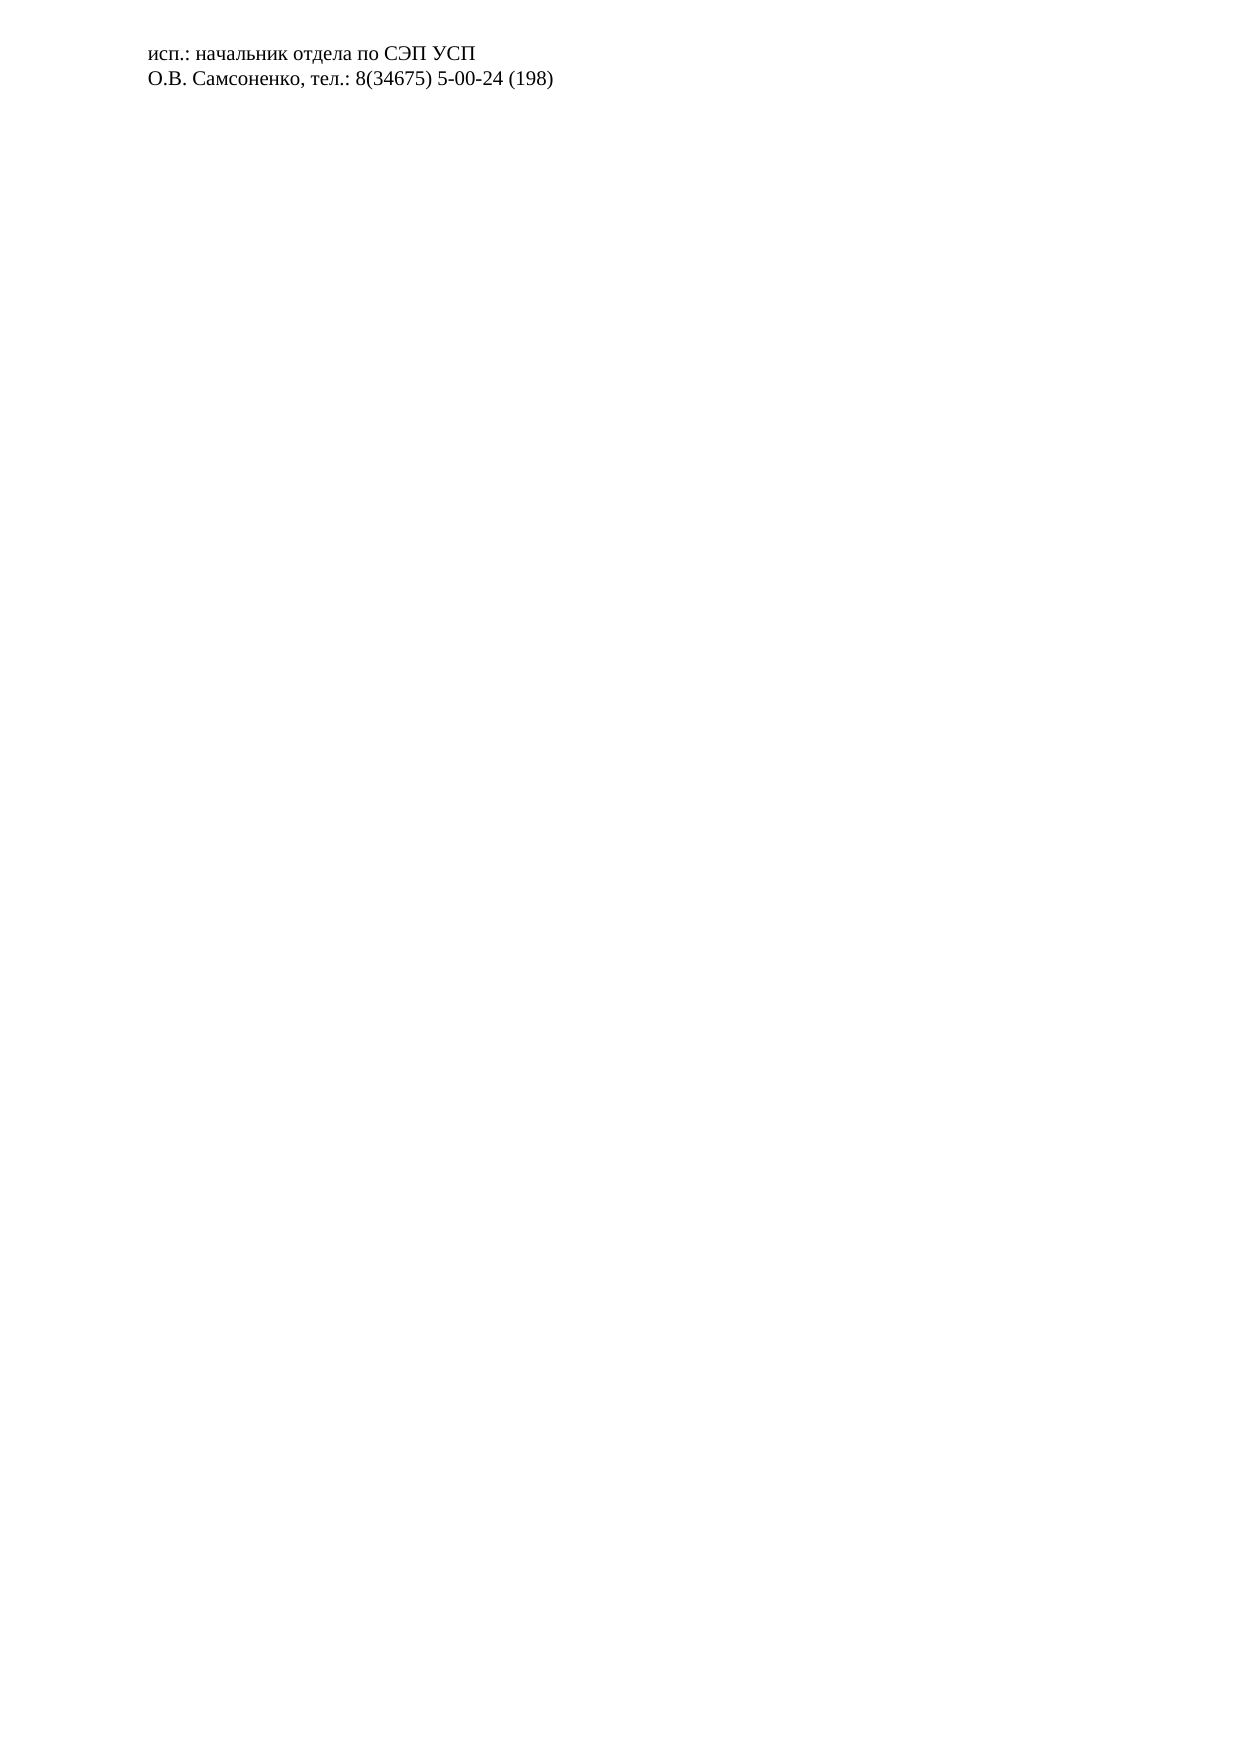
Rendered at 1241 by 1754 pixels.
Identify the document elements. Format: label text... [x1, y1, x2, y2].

text исп.: начальник отдела по СЭП УСП [148, 41, 1181, 65]
text О.В. Самсоненко, тел.: 8(34675) 5-00-24 (198) [148, 65, 1181, 89]
